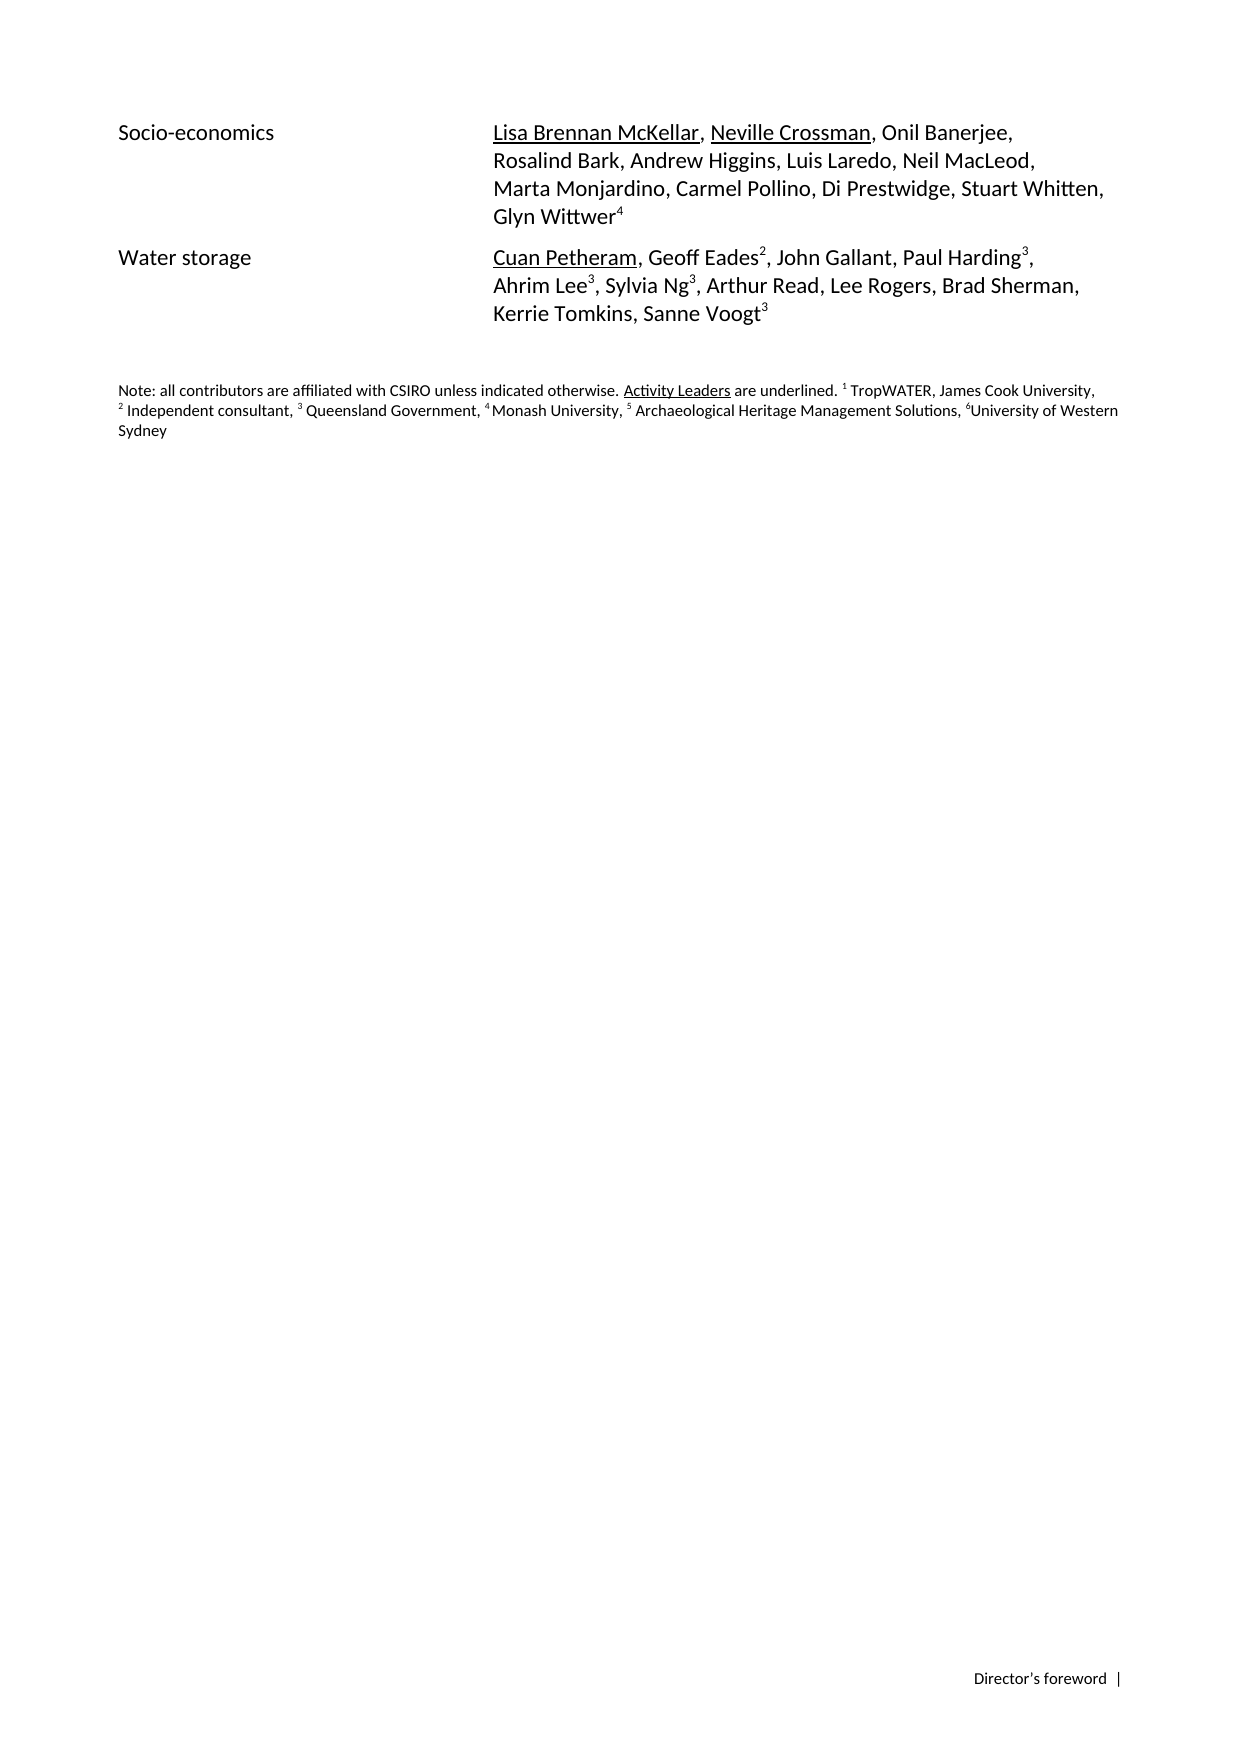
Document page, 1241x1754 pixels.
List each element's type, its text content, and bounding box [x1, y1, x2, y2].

text Note: all contributors are affiliated with CSIRO unless indicated otherwise. Activity Leaders are underlined. 1 TropWATER, James Cook University, 2 Independent consultant, 3 Queensland Government, 4 Monash University, 5 Archaeological Heritage Management Solutions, 6University of Western Sydney [118, 380, 1122, 441]
text Socio-economics Lisa Brennan McKellar, Neville Crossman, Onil Banerjee, Rosalind Bark, Andrew Higgins, Luis Laredo, Neil MacLeod, Marta Monjardino, Carmel Pollino, Di Prestwidge, Stuart Whitten, Glyn Wittwer4 [118, 118, 1122, 230]
text Water storage Cuan Petheram, Geoff Eades2, John Gallant, Paul Harding3, Ahrim Lee3, Sylvia Ng3, Arthur Read, Lee Rogers, Brad Sherman, Kerrie Tomkins, Sanne Voogt3 [118, 243, 1122, 327]
